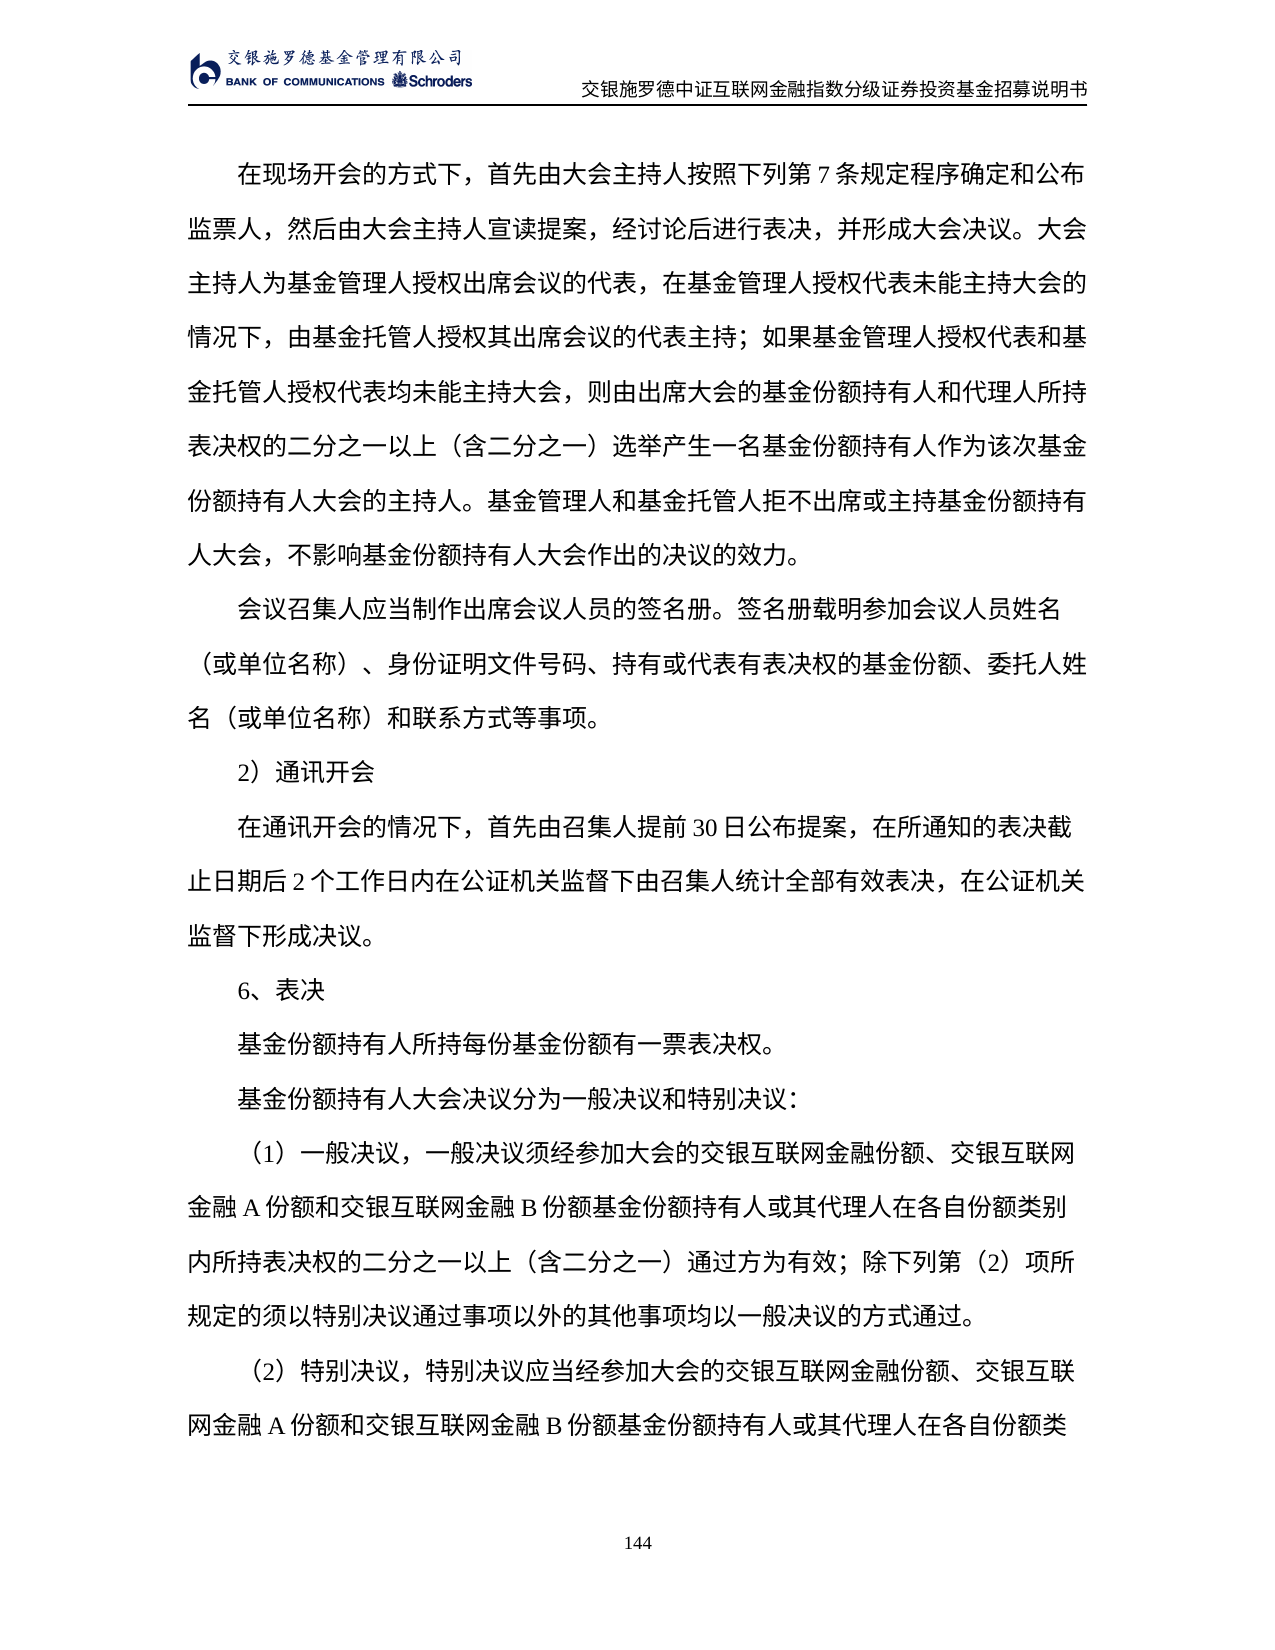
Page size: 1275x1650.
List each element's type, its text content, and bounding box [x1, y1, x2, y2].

text 在通讯开会的情况下，首先由召集人提前30日公布提案，在所通知的表决截止日期后2个工作日内在公证机关监督下由召集人统计全部有效表决，在公证机关监督下形成决议。 [187, 807, 1087, 952]
text 基金份额持有人所持每份基金份额有一票表决权。 [187, 1025, 1087, 1061]
text 2）通讯开会 [187, 753, 1087, 789]
text 基金份额持有人大会决议分为一般决议和特别决议： [187, 1079, 1087, 1115]
text 6、表决 [187, 970, 1087, 1007]
text 在现场开会的方式下，首先由大会主持人按照下列第7条规定程序确定和公布监票人，然后由大会主持人宣读提案，经讨论后进行表决，并形成大会决议。大会主持人为基金管理人授权出席会议的代表，在基金管理人授权代表未能主持大会的情况下，由基金托管人授权其出席会议的代表主持；如果基金管理人授权代表和基金托管人授权代表均未能主持大会，则由出席大会的基金份额持有人和代理人所持表决权的二分之一以上（含二分之一）选举产生一名基金份额持有人作为该次基金份额持有人大会的主持人。基金管理人和基金托管人拒不出席或主持基金份额持有人大会，不影响基金份额持有人大会作出的决议的效力。 [187, 155, 1087, 572]
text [187, 1351, 1087, 1442]
text （1）一般决议，一般决议须经参加大会的交银互联网金融份额、交银互联网金融A份额和交银互联网金融B份额基金份额持有人或其代理人在各自份额类别内所持表决权的二分之一以上（含二分之一）通过方为有效；除下列第（2）项所规定的须以特别决议通过事项以外的其他事项均以一般决议的方式通过。 [187, 1133, 1087, 1333]
picture [190, 50, 472, 89]
text 会议召集人应当制作出席会议人员的签名册。签名册载明参加会议人员姓名（或单位名称）、身份证明文件号码、持有或代表有表决权的基金份额、委托人姓名（或单位名称）和联系方式等事项。 [187, 590, 1087, 735]
